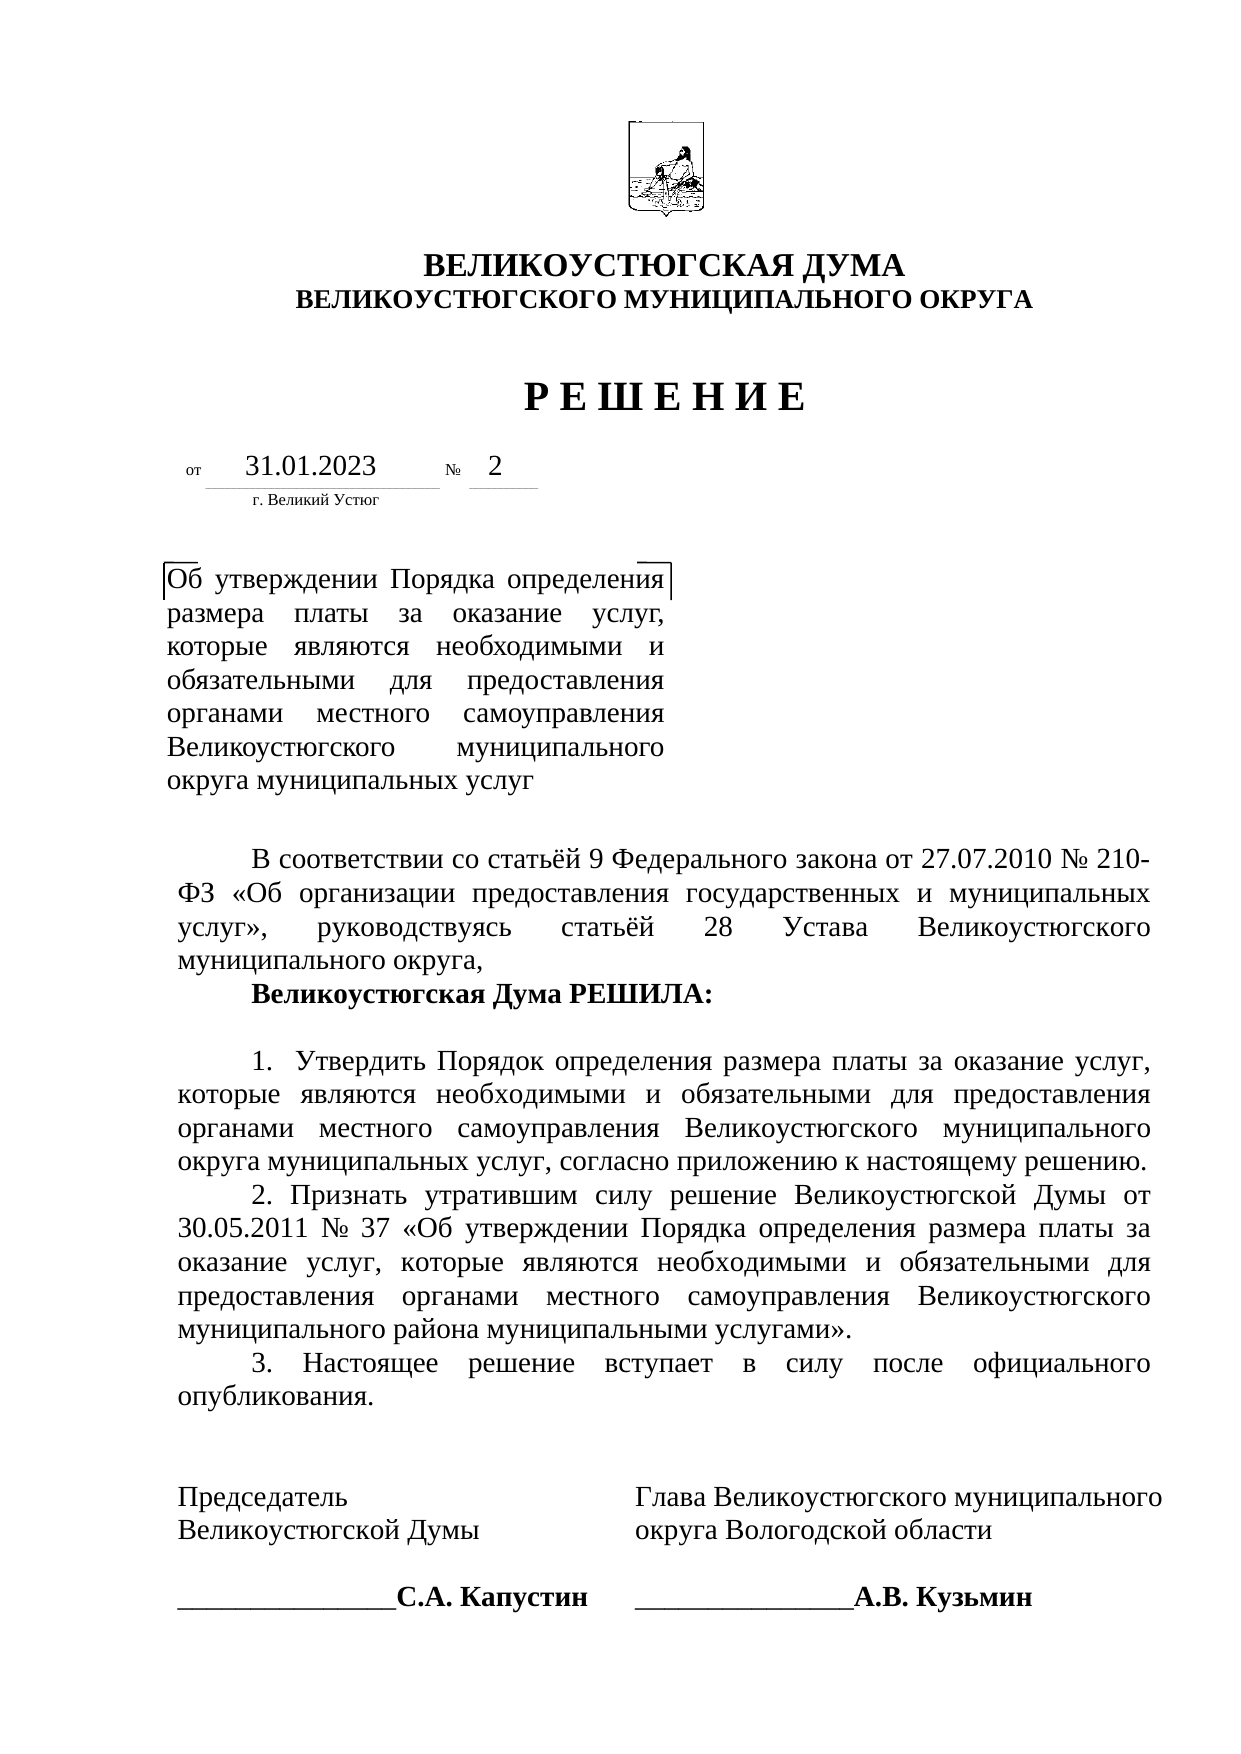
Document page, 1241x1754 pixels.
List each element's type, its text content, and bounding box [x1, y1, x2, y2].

text В соответствии со статьёй 9 Федерального закона от 27.07.2010 № 210-ФЗ «Об организации предоставления государственных и муниципальных услуг», руководствуясь статьёй 28 Устава Великоустюгского муниципального округа, [177, 842, 1152, 976]
text г. Великий Устюг [251, 489, 1152, 508]
picture [622, 118, 706, 217]
text 3. Настоящее решение вступает в силу после официального опубликования. [177, 1345, 1152, 1412]
text 2. Признать утратившим силу решение Великоустюгской Думы от 30.05.2011 № 37 «Об утверждении Порядка определения размера платы за оказание услуг, которые являются необходимыми и обязательными для предоставления органами местного самоуправления Великоустюгского муниципального района муниципальными услугами». [177, 1177, 1152, 1345]
subtitle ВЕЛИКОУСТЮГСКАЯ ДУМА [177, 245, 1152, 283]
text ВЕЛИКОУСТЮГСКОГО МУНИЦИПАЛЬНОГО ОКРУГА [177, 283, 1152, 314]
table_header Председатель Великоустюгской Думы _______________С.А. Капустин [166, 1479, 605, 1613]
table_header Глава Великоустюгского муниципального округа Вологодской области _______________А.В. Кузьмин [605, 1479, 1181, 1613]
text 1. Утвердить Порядок определения размера платы за оказание услуг, которые являются необходимыми и обязательными для предоставления органами местного самоуправления Великоустюгского муниципального округа муниципальных услуг, согласно приложению к настоящему решению. [177, 1043, 1152, 1177]
subtitle Р Е Ш Е Н И Е [177, 372, 1152, 420]
text Великоустюгская Дума РЕШИЛА: [177, 976, 1152, 1009]
text от 31.01.2023 № 2 [177, 448, 1152, 482]
table_header Об утверждении Порядка определения размера платы за оказание услуг, которые являются необходимыми и обязательными для предоставления органами местного самоуправления Великоустюгского муниципального округа муниципальных услуг [167, 561, 664, 796]
